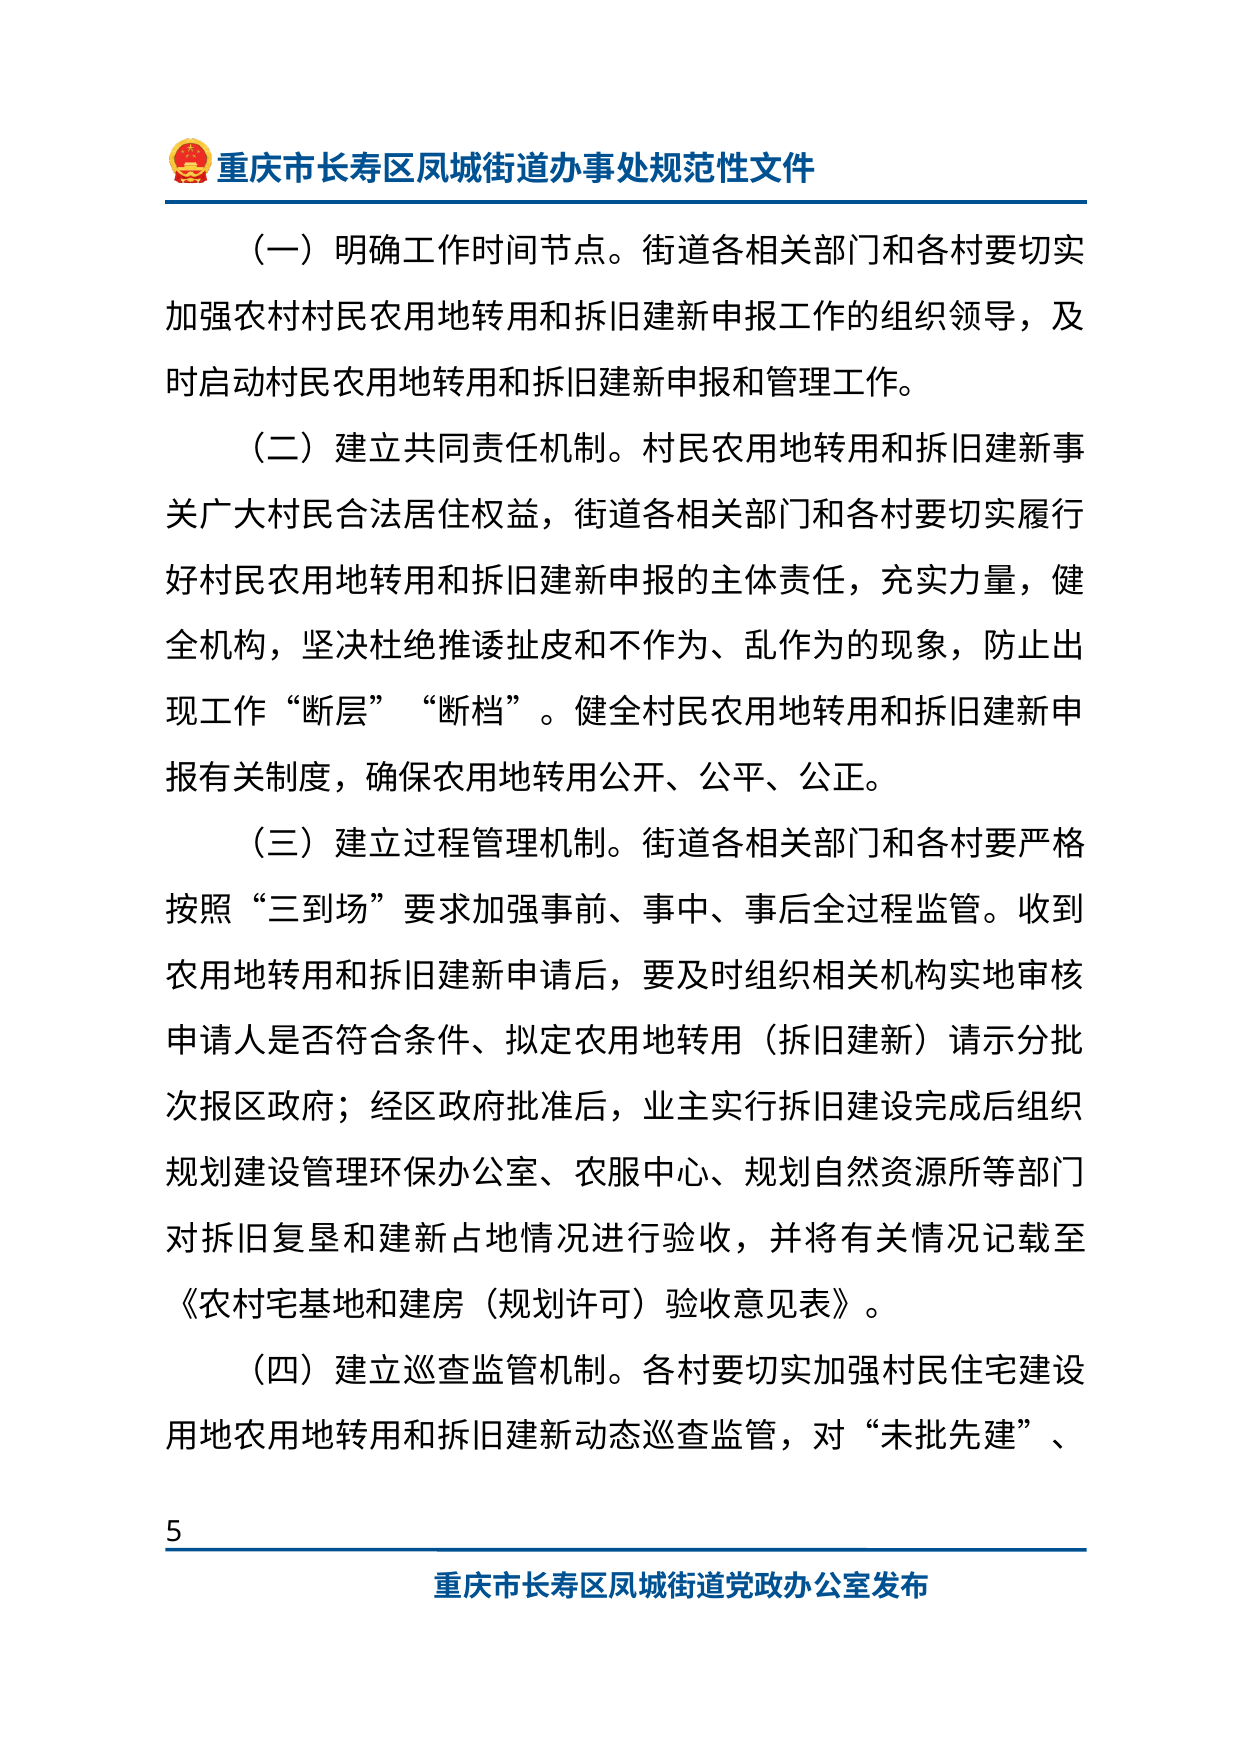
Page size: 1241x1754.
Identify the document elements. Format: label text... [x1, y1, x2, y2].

text （一）明确工作时间节点。街道各相关部门和各村要切实加强农村村民农用地转用和拆旧建新申报工作的组织领导，及时启动村民农用地转用和拆旧建新申报和管理工作。 [165, 215, 1087, 413]
text （三）建立过程管理机制。街道各相关部门和各村要严格按照“三到场”要求加强事前、事中、事后全过程监管。收到农用地转用和拆旧建新申请后，要及时组织相关机构实地审核申请人是否符合条件、拟定农用地转用（拆旧建新）请示分批次报区政府；经区政府批准后，业主实行拆旧建设完成后组织规划建设管理环保办公室、农服中心、规划自然资源所等部门对拆旧复垦和建新占地情况进行验收，并将有关情况记载至《农村宅基地和建房（规划许可）验收意见表》。 [165, 808, 1087, 1334]
text （二）建立共同责任机制。村民农用地转用和拆旧建新事关广大村民合法居住权益，街道各相关部门和各村要切实履行好村民农用地转用和拆旧建新申报的主体责任，充实力量，健全机构，坚决杜绝推诿扯皮和不作为、乱作为的现象，防止出现工作“断层”“断档”。健全村民农用地转用和拆旧建新申报有关制度，确保农用地转用公开、公平、公正。 [165, 413, 1087, 808]
picture [165, 136, 216, 187]
